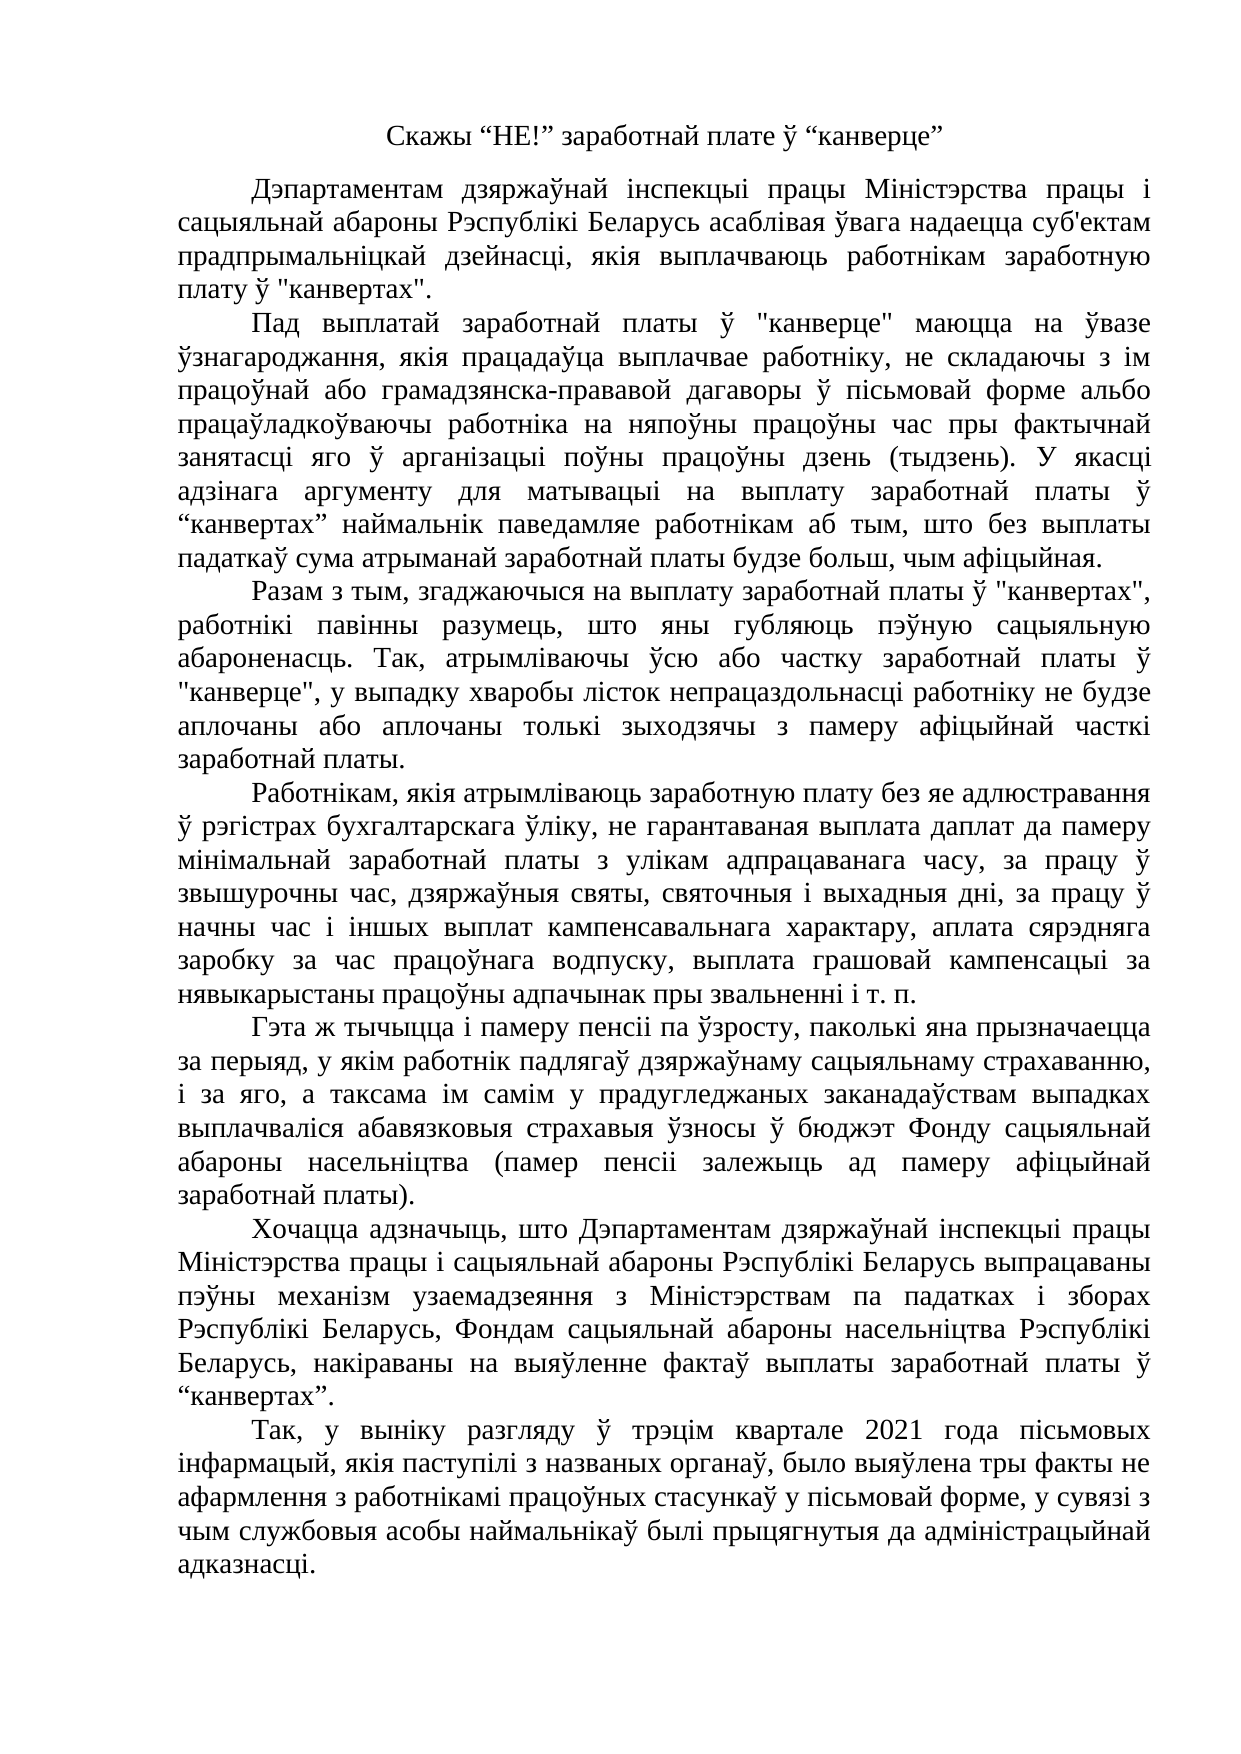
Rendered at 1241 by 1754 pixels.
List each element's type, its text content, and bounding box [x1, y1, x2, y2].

text Скажы “НЕ!” заработнай плате ў “канверце” [177, 118, 1152, 152]
text Разам з тым, згаджаючыся на выплату заработнай платы ў "канвертах", работнікі павінны разумець, што яны губляюць пэўную сацыяльную абароненасць. Так, атрымліваючы ўсю або частку заработнай платы ў "канверце", у выпадку хваробы лісток непрацаздольнасці работніку не будзе аплочаны або аплочаны толькі зыходзячы з памеру афіцыйнай часткі заработнай платы. [177, 573, 1152, 775]
text Пад выплатай заработнай платы ў "канверце" маюцца на ўвазе ўзнагароджання, якія працадаўца выплачвае работніку, не складаючы з ім працоўнай або грамадзянска-прававой дагаворы ў пісьмовай форме альбо працаўладкоўваючы работніка на няпоўны працоўны час пры фактычнай занятасці яго ў арганізацыі поўны працоўны дзень (тыдзень). У якасці адзінага аргументу для матывацыі на выплату заработнай платы ў “канвертах” наймальнік паведамляе работнікам аб тым, што без выплаты падаткаў сума атрыманай заработнай платы будзе больш, чым афіцыйная. [177, 305, 1152, 573]
text Гэта ж тычыцца і памеру пенсіі па ўзросту, паколькі яна прызначаецца за перыяд, у якім работнік падлягаў дзяржаўнаму сацыяльнаму страхаванню, і за яго, а таксама ім самім у прадугледжаных заканадаўствам выпадках выплачваліся абавязковыя страхавыя ўзносы ў бюджэт Фонду сацыяльнай абароны насельніцтва (памер пенсіі залежыць ад памеру афіцыйнай заработнай платы). [177, 1009, 1152, 1211]
text Дэпартаментам дзяржаўнай інспекцыі працы Міністэрства працы і сацыяльнай абароны Рэспублікі Беларусь асаблівая ўвага надаецца суб'ектам прадпрымальніцкай дзейнасці, якія выплачваюць работнікам заработную плату ў "канвертах". [177, 171, 1152, 305]
text Хочацца адзначыць, што Дэпартаментам дзяржаўнай інспекцыі працы Міністэрства працы і сацыяльнай абароны Рэспублікі Беларусь выпрацаваны пэўны механізм узаемадзеяння з Міністэрствам па падатках і зборах Рэспублікі Беларусь, Фондам сацыяльнай абароны насельніцтва Рэспублікі Беларусь, накіраваны на выяўленне фактаў выплаты заработнай платы ў “канвертах”. [177, 1211, 1152, 1412]
text Работнікам, якія атрымліваюць заработную плату без яе адлюстравання ў рэгістрах бухгалтарскага ўліку, не гарантаваная выплата даплат да памеру мінімальнай заработнай платы з улікам адпрацаванага часу, за працу ў звышурочны час, дзяржаўныя святы, святочныя і выхадныя дні, за працу ў начны час і іншых выплат кампенсавальнага характару, аплата сярэдняга заробку за час працоўнага водпуску, выплата грашовай кампенсацыі за нявыкарыстаны працоўны адпачынак пры звальненні і т. п. [177, 775, 1152, 1009]
text Так, у выніку разгляду ў трэцім квартале 2021 года пісьмовых інфармацый, якія паступілі з названых органаў, было выяўлена тры факты не афармлення з работнікамі працоўных стасункаў у пісьмовай форме, у сувязі з чым службовыя асобы наймальнікаў былі прыцягнутыя да адміністрацыйнай адказнасці. [177, 1412, 1152, 1580]
